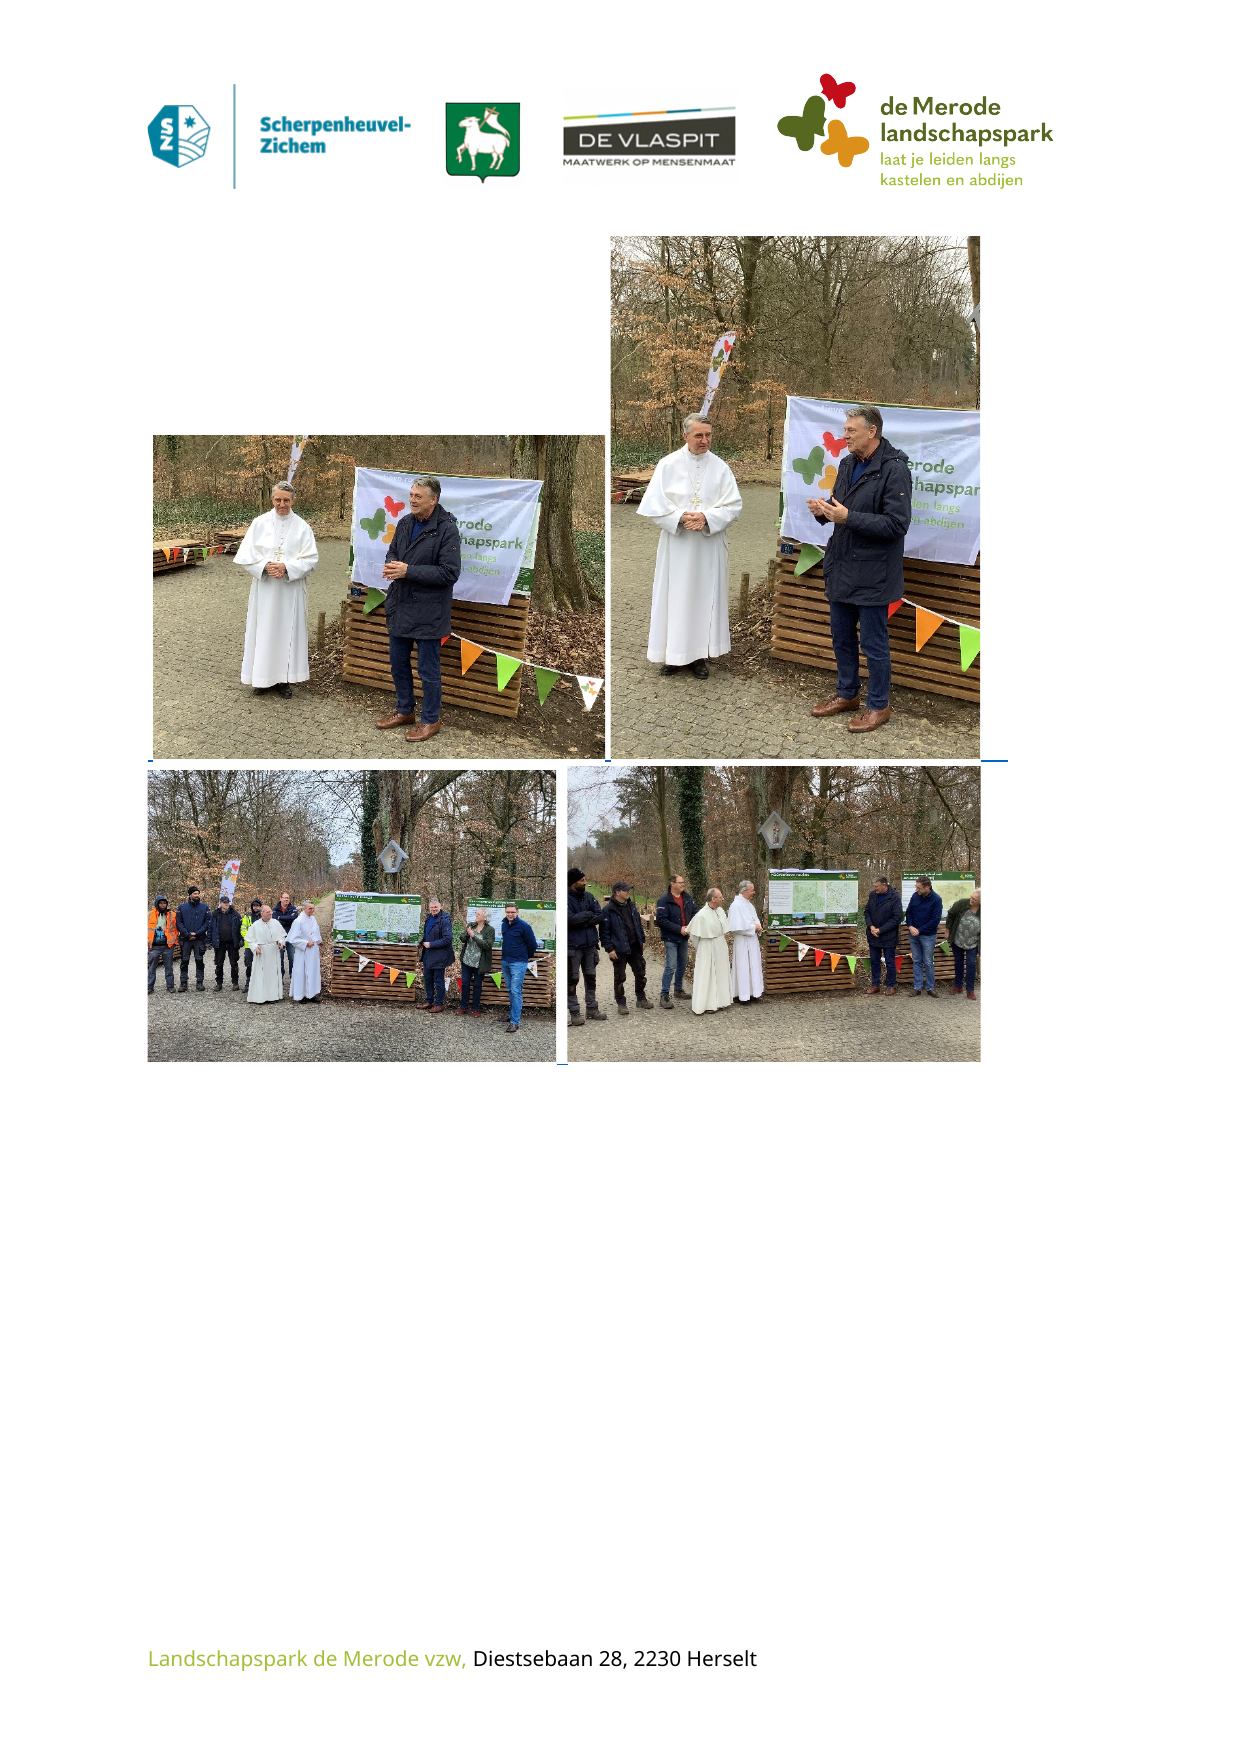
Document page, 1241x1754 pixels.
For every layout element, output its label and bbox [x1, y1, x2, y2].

picture [443, 100, 525, 189]
picture [567, 766, 981, 1062]
picture [777, 73, 1054, 189]
picture [562, 88, 740, 189]
picture [153, 435, 605, 759]
picture [147, 770, 557, 1062]
picture [147, 84, 411, 189]
picture [161, 118, 173, 150]
picture [610, 236, 981, 759]
